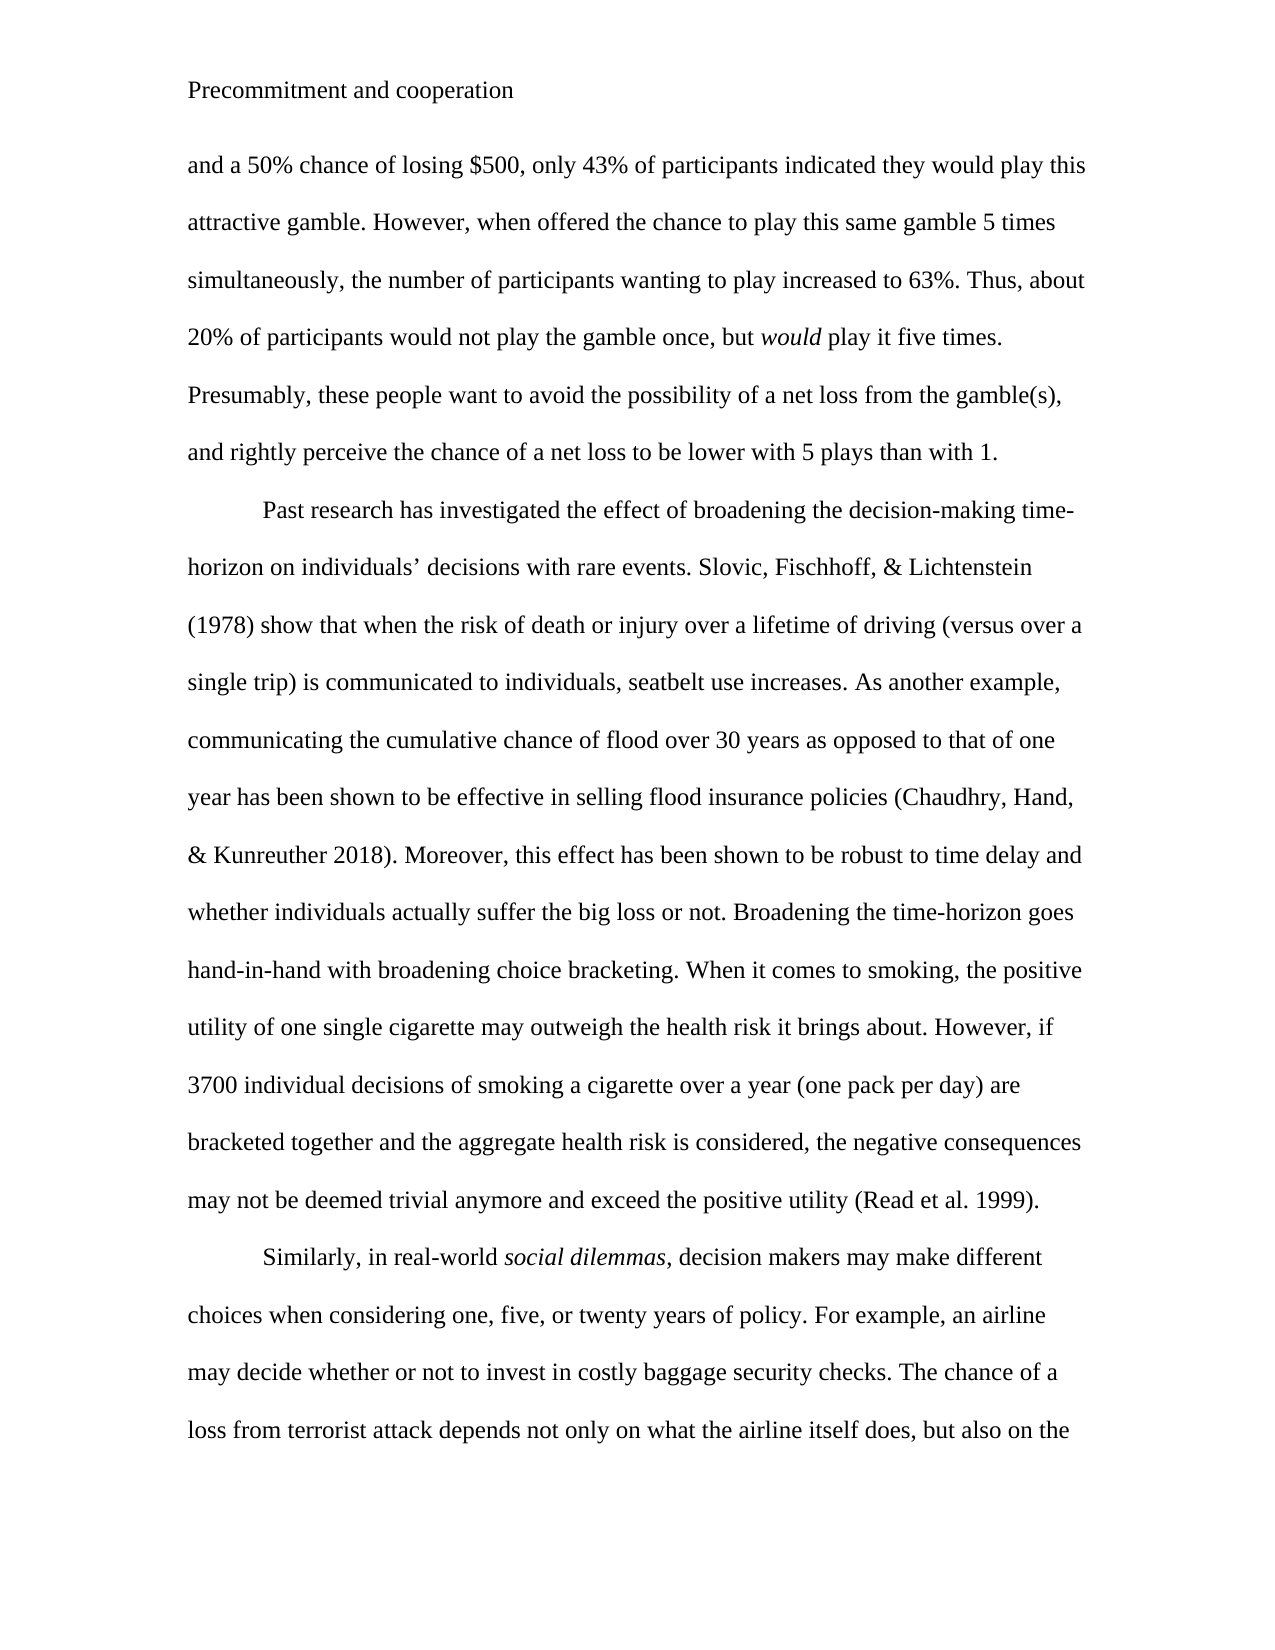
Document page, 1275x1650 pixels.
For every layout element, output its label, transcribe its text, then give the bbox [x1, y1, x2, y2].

text Past research has investigated the effect of broadening the decision-making time-horizon on individuals’ decisions with rare events. Slovic, Fischhoff, & Lichtenstein (1978) show that when the risk of death or injury over a lifetime of driving (versus over a single trip) is communicated to individuals, seatbelt use increases. As another example, communicating the cumulative chance of flood over 30 years as opposed to that of one year has been shown to be effective in selling flood insurance policies (Chaudhry, Hand, & Kunreuther 2018). Moreover, this effect has been shown to be robust to time delay and whether individuals actually suffer the big loss or not. Broadening the time-horizon goes hand-in-hand with broadening choice bracketing. When it comes to smoking, the positive utility of one single cigarette may outweigh the health risk it brings about. However, if 3700 individual decisions of smoking a cigarette over a year (one pack per day) are bracketed together and the aggregate health risk is considered, the negative consequences may not be deemed trivial anymore and exceed the positive utility (Read et al. 1999). [187, 495, 1087, 1214]
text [187, 1242, 1087, 1444]
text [187, 150, 1087, 466]
